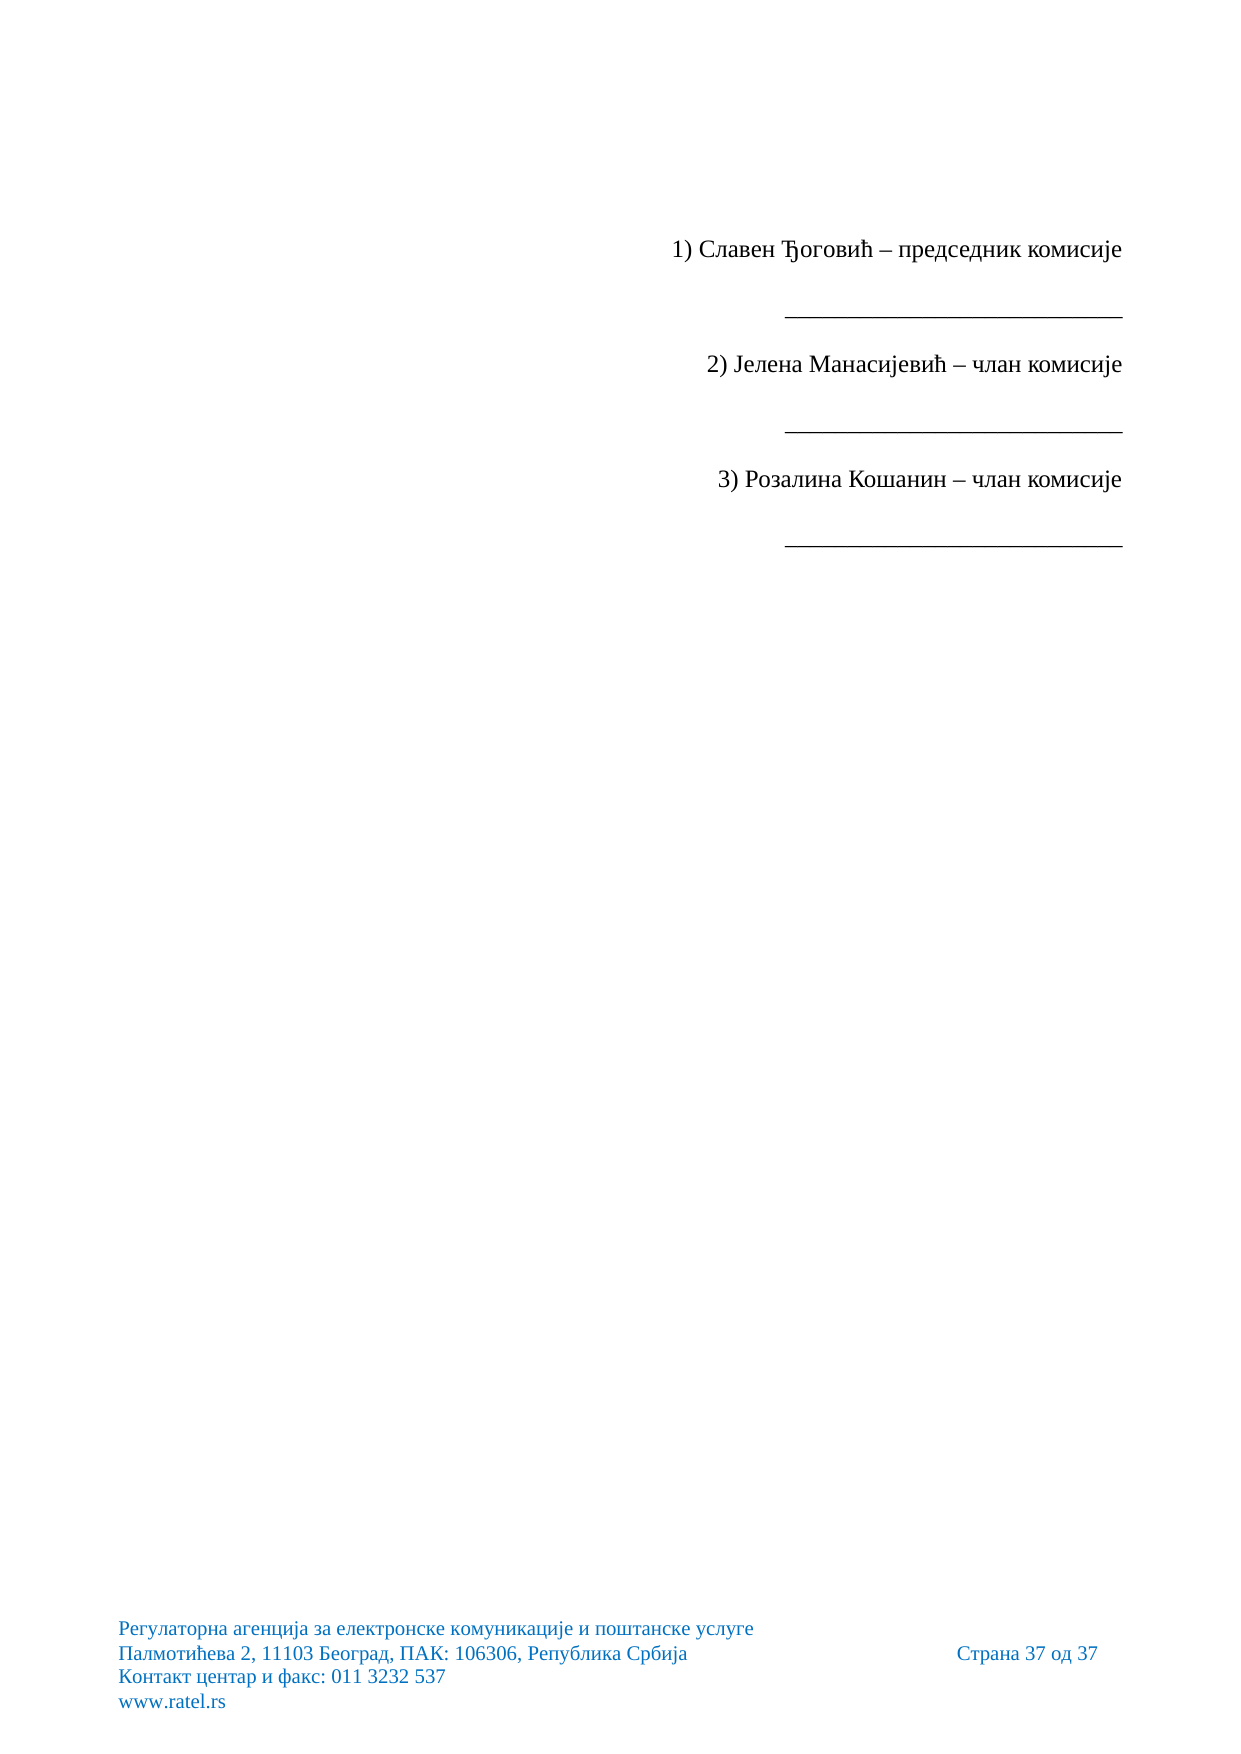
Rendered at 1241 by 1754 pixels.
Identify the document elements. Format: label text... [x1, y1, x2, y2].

text 1) Славен Ђоговић – председник комисије [118, 234, 1122, 263]
text 3) Розалина Кошанин – члан комисије [118, 464, 1122, 493]
text ___________________________ [118, 521, 1122, 549]
text ___________________________ [118, 292, 1122, 320]
text 2) Јелена Манасијевић – члан комисије [193, 349, 1122, 378]
text ___________________________ [193, 407, 1122, 435]
